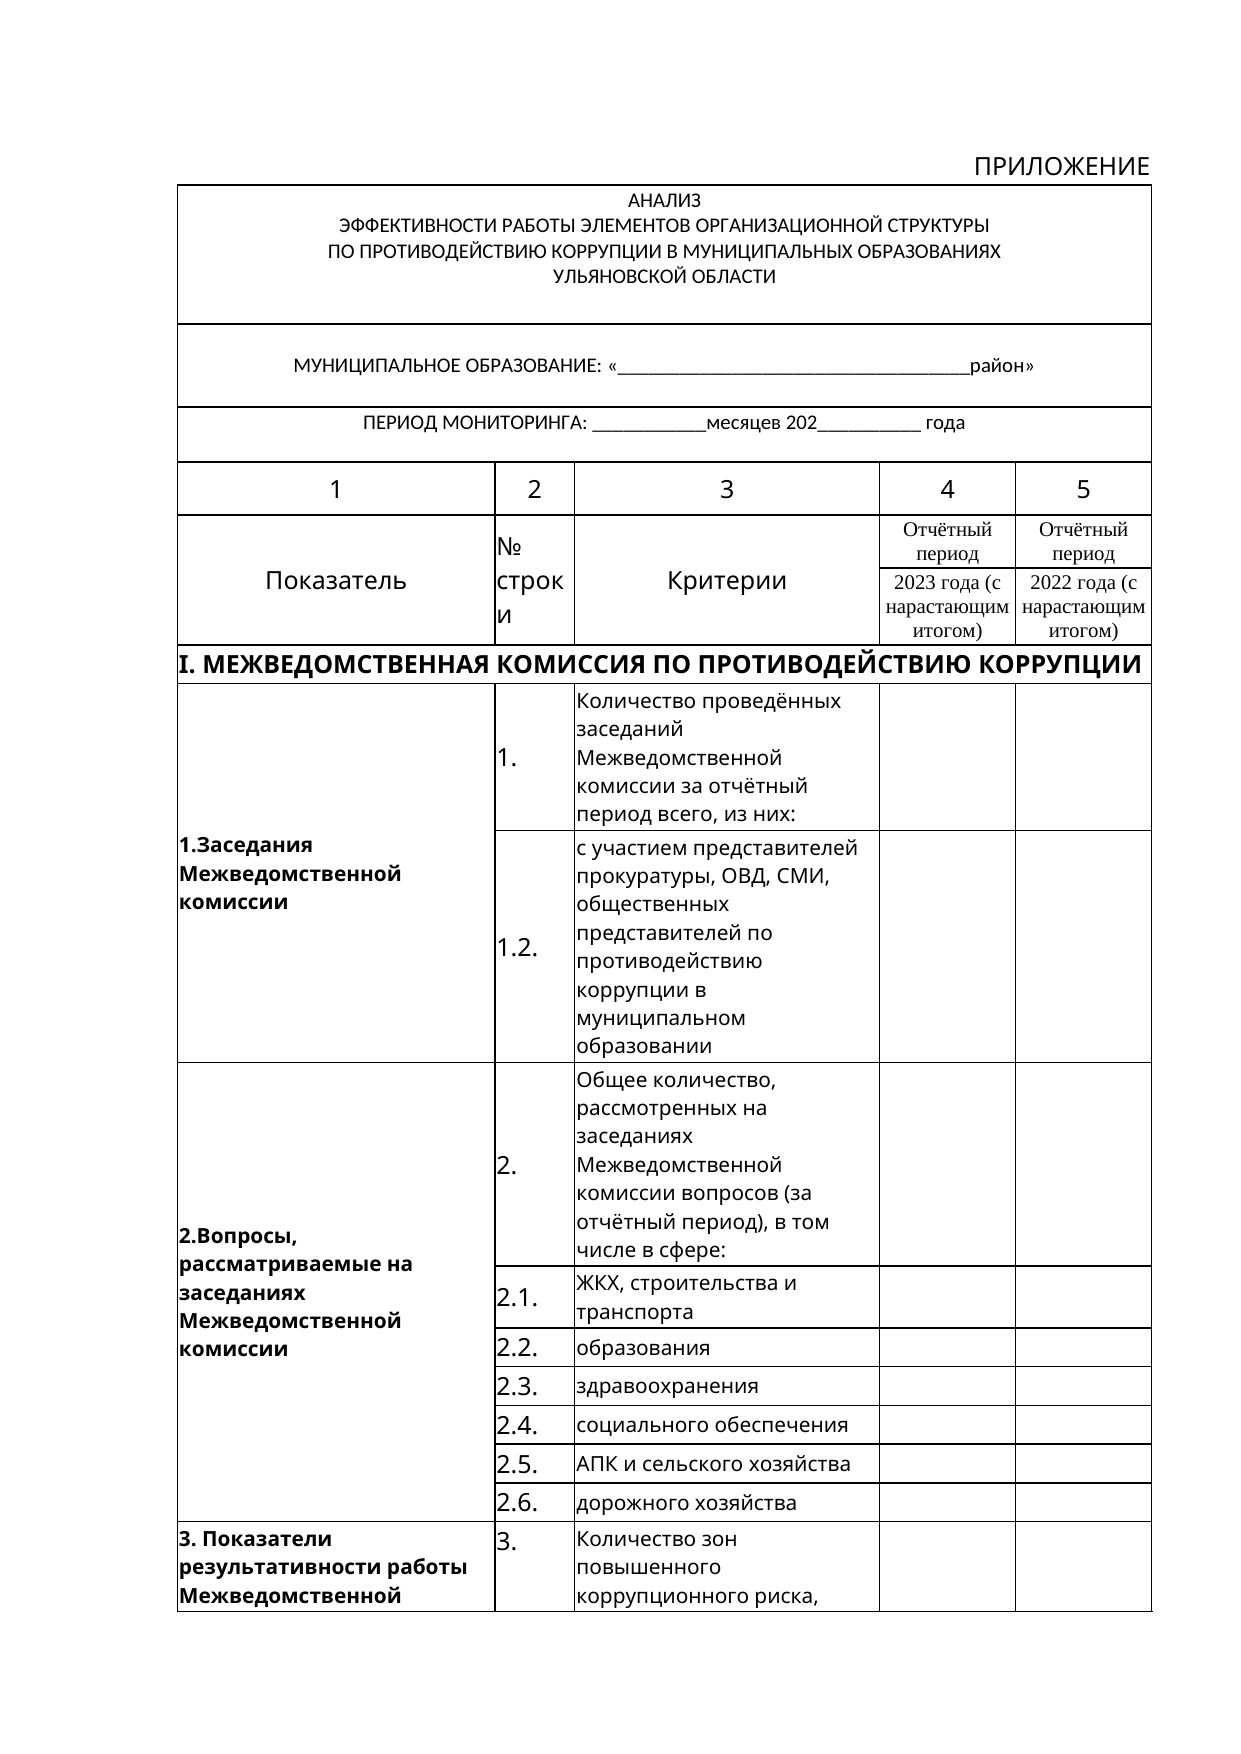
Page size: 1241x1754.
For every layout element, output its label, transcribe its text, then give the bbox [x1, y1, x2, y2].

table_cell [880, 1406, 1015, 1443]
table_cell ПЕРИОД МОНИТОРИНГА: ___________месяцев 202__________ года [178, 408, 1151, 461]
table_cell [880, 1267, 1015, 1327]
table_cell Общее количество, рассмотренных на заседаниях Межведомственной комиссии вопросов (за отчётный период), в том числе в сфере: [575, 1063, 879, 1265]
table_cell I. МЕЖВЕДОМСТВЕННАЯ КОМИССИЯ ПО ПРОТИВОДЕЙСТВИЮ КОРРУПЦИИ [178, 646, 1151, 683]
table_cell [1016, 1484, 1151, 1521]
table_cell [880, 684, 1015, 829]
table_cell 2.1. [496, 1267, 574, 1327]
table_cell 2.6. [496, 1484, 574, 1521]
table_cell 2.4. [496, 1406, 574, 1443]
table_cell социального обеспечения [575, 1406, 879, 1443]
table_header ПРИЛОЖЕНИЕ [177, 147, 1152, 184]
table_cell 1.Заседания Межведомственной комиссии [178, 684, 494, 1062]
table_cell [880, 1522, 1015, 1611]
table_cell 2.2. [496, 1329, 574, 1366]
table_cell [1016, 1522, 1151, 1611]
table_cell [1016, 1329, 1151, 1366]
table_cell 3. [496, 1522, 574, 1611]
table_cell Критерии [575, 516, 879, 644]
table_cell 2022 года (с нарастающим итогом) [1016, 569, 1151, 644]
table_cell Отчётный период [1016, 516, 1151, 567]
table_cell [1016, 1445, 1151, 1482]
table_cell [1016, 1406, 1151, 1443]
table_cell [1016, 1267, 1151, 1327]
table_cell [880, 1445, 1015, 1482]
table_cell 1.2. [496, 831, 574, 1062]
table_cell [1016, 1063, 1151, 1265]
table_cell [178, 1522, 494, 1611]
table_cell здравоохранения [575, 1367, 879, 1404]
table_cell с участием представителей прокуратуры, ОВД, СМИ, общественных представителей по противодействию коррупции в муниципальном образовании [575, 831, 879, 1062]
table_cell [1016, 684, 1151, 829]
table_cell образования [575, 1329, 879, 1366]
table_cell 2. [496, 1063, 574, 1265]
table_cell [880, 831, 1015, 1062]
table_cell [880, 1367, 1015, 1404]
table_cell дорожного хозяйства [575, 1484, 879, 1521]
table_cell 1. [496, 684, 574, 829]
table_cell [1016, 831, 1151, 1062]
table_cell 2.5. [496, 1445, 574, 1482]
table_cell 2 [496, 463, 574, 514]
table_cell 2023 года (с нарастающим итогом) [880, 569, 1015, 644]
table_cell 2.Вопросы, рассматриваемые на заседаниях Межведомственной комиссии [178, 1063, 494, 1521]
table_cell [880, 1484, 1015, 1521]
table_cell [575, 1522, 879, 1611]
table_cell МУНИЦИПАЛЬНОЕ ОБРАЗОВАНИЕ: «__________________________________район» [178, 325, 1151, 406]
table_cell № строки [496, 516, 574, 644]
table_cell 3 [575, 463, 879, 514]
table_cell 1 [178, 463, 494, 514]
table_cell [1016, 1367, 1151, 1404]
table_cell Отчётный период [880, 516, 1015, 567]
table_cell 2.3. [496, 1367, 574, 1404]
table_cell 5 [1016, 463, 1151, 514]
table_cell [880, 1063, 1015, 1265]
table_cell ЖКХ, строительства и транспорта [575, 1267, 879, 1327]
table_cell АНАЛИЗ ЭФФЕКТИВНОСТИ РАБОТЫ ЭЛЕМЕНТОВ ОРГАНИЗАЦИОННОЙ СТРУКТУРЫ ПО ПРОТИВОДЕЙСТВИЮ КОРРУПЦИИ В МУНИЦИПАЛЬНЫХ ОБРАЗОВАНИЯХ УЛЬЯНОВСКОЙ ОБЛАСТИ [178, 186, 1151, 323]
table_cell АПК и сельского хозяйства [575, 1445, 879, 1482]
table_cell 4 [880, 463, 1015, 514]
table_cell Показатель [178, 516, 494, 644]
table_cell Количество проведённых заседаний Межведомственной комиссии за отчётный период всего, из них: [575, 684, 879, 829]
table_cell [880, 1329, 1015, 1366]
